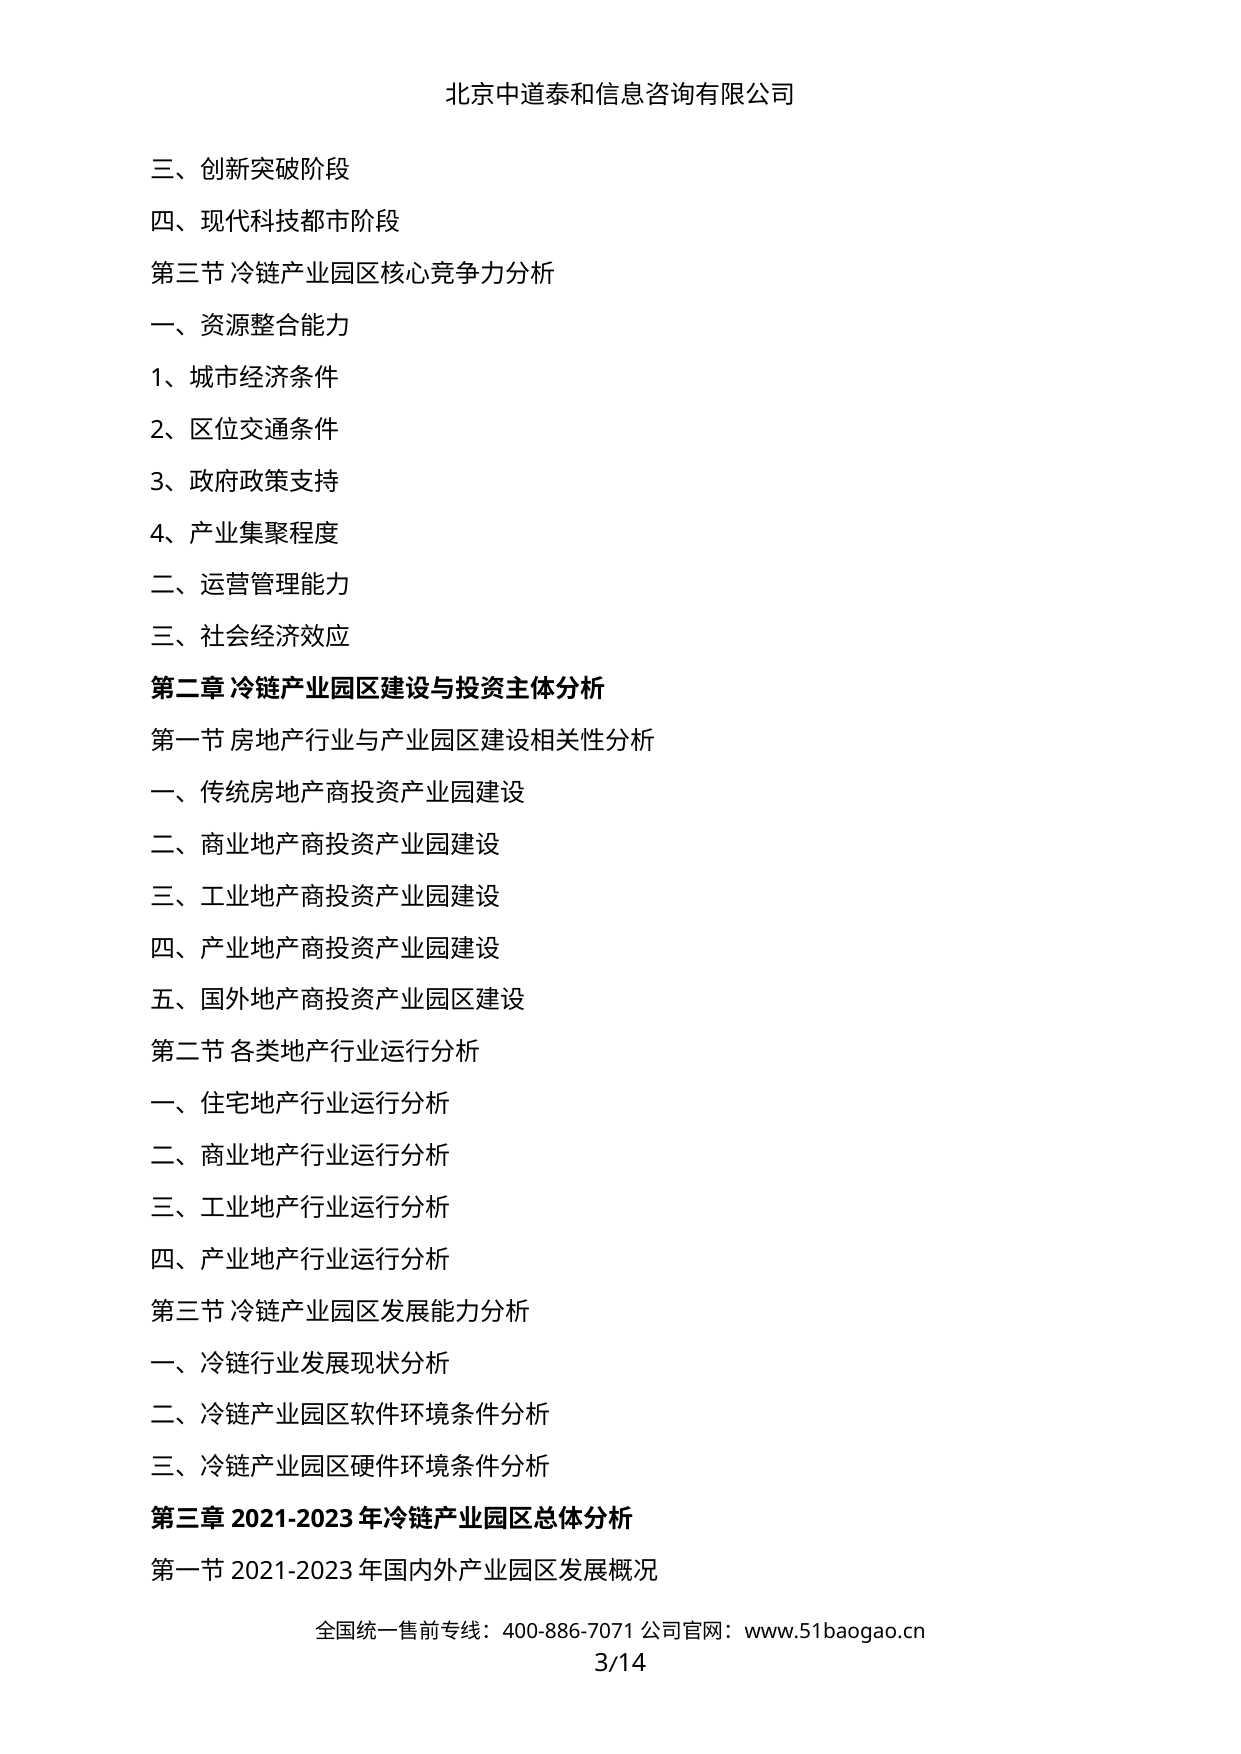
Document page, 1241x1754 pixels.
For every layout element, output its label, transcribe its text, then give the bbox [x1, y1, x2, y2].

text 第三节 冷链产业园区发展能力分析 [150, 1291, 1090, 1327]
text 二、冷链产业园区软件环境条件分析 [150, 1395, 1090, 1431]
text 一、资源整合能力 [150, 306, 1090, 342]
text 四、产业地产行业运行分析 [150, 1239, 1090, 1276]
text 二、运营管理能力 [150, 565, 1090, 601]
text 第二节 各类地产行业运行分析 [150, 1032, 1090, 1068]
text 第二章 冷链产业园区建设与投资主体分析 [150, 669, 1090, 705]
text 一、住宅地产行业运行分析 [150, 1084, 1090, 1120]
text 三、冷链产业园区硬件环境条件分析 [150, 1447, 1090, 1483]
text 1、城市经济条件 [150, 357, 1090, 394]
text 四、现代科技都市阶段 [150, 202, 1090, 238]
text 第三章 2021-2023年冷链产业园区总体分析 [150, 1499, 1090, 1535]
text 一、传统房地产商投资产业园建设 [150, 772, 1090, 809]
text 三、工业地产商投资产业园建设 [150, 876, 1090, 912]
text 三、工业地产行业运行分析 [150, 1187, 1090, 1224]
text 3、政府政策支持 [150, 461, 1090, 497]
text 四、产业地产商投资产业园建设 [150, 928, 1090, 964]
text 二、商业地产行业运行分析 [150, 1136, 1090, 1172]
text 4、产业集聚程度 [150, 513, 1090, 549]
text 三、社会经济效应 [150, 617, 1090, 653]
text 2、区位交通条件 [150, 409, 1090, 446]
text 第一节 2021-2023年国内外产业园区发展概况 [150, 1551, 1090, 1587]
text 三、创新突破阶段 [150, 150, 1090, 186]
text 一、冷链行业发展现状分析 [150, 1343, 1090, 1379]
text 五、国外地产商投资产业园区建设 [150, 980, 1090, 1016]
text 第一节 房地产行业与产业园区建设相关性分析 [150, 721, 1090, 757]
text 第三节 冷链产业园区核心竞争力分析 [150, 254, 1090, 290]
text 二、商业地产商投资产业园建设 [150, 824, 1090, 861]
